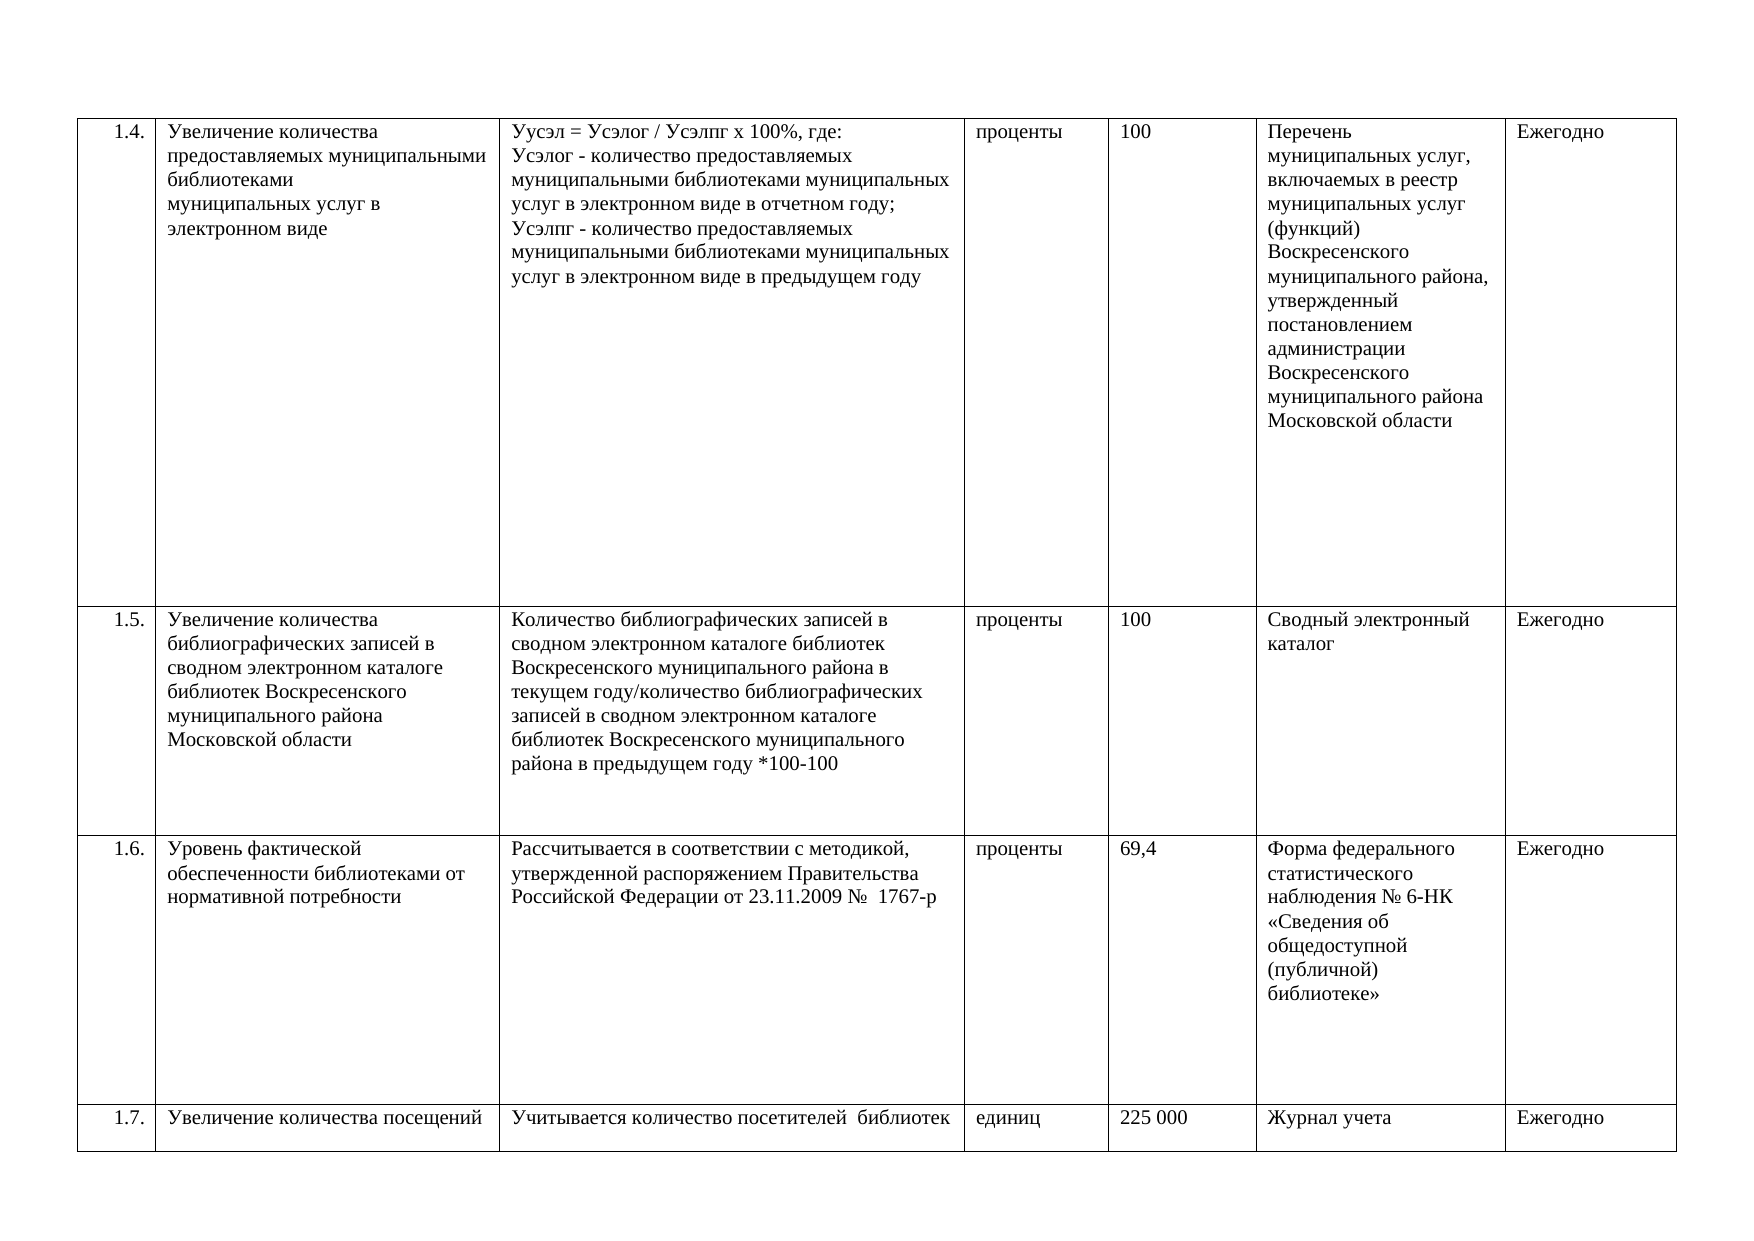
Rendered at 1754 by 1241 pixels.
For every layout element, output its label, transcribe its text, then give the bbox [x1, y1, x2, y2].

table_cell 225 000 [1109, 1105, 1256, 1151]
table_cell Увеличение количества библиографических записей в сводном электронном каталоге библиотек Воскресенского муниципального района Московской области [156, 607, 499, 835]
table_cell проценты [965, 607, 1108, 835]
table_cell 1.4. [78, 119, 155, 606]
table_cell единиц [965, 1105, 1108, 1151]
table_cell Количество библиографических записей в сводном электронном каталоге библиотек Воскресенского муниципального района в текущем году/количество библиографических записей в сводном электронном каталоге библиотек Воскресенского муниципального района в предыдущем году *100-100 [500, 607, 964, 835]
table_cell Ежегодно [1506, 836, 1676, 1104]
table_cell 100 [1109, 119, 1256, 606]
table_cell 1.6. [78, 836, 155, 1104]
table_cell 1.5. [78, 607, 155, 835]
table_cell Перечень муниципальных услуг, включаемых в реестр муниципальных услуг (функций) Воскресенского муниципального района, утвержденный постановлением администрации Воскресенского муниципального района Московской области [1257, 119, 1505, 606]
table_cell Ежегодно [1506, 1105, 1676, 1151]
table_cell проценты [965, 119, 1108, 606]
table_cell Увеличение количества предоставляемых муниципальными библиотеками муниципальных услуг в электронном виде [156, 119, 499, 606]
table_cell Ежегодно [1506, 119, 1676, 606]
table_cell Рассчитывается в соответствии с методикой, утвержденной распоряжением Правительства Российской Федерации от 23.11.2009 № 1767-р [500, 836, 964, 1104]
table_cell 69,4 [1109, 836, 1256, 1104]
table_cell Уусэл = Усэлог / Усэлпг х 100%, где: Усэлог - количество предоставляемых муниципальными библиотеками муниципальных услуг в электронном виде в отчетном году; Усэлпг - количество предоставляемых муниципальными библиотеками муниципальных услуг в электронном виде в предыдущем году [500, 119, 964, 606]
table_cell 1.7. [78, 1105, 155, 1151]
table_cell Форма федерального статистического наблюдения № 6-НК «Сведения об общедоступной (публичной) библиотеке» [1257, 836, 1505, 1104]
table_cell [1257, 1105, 1505, 1151]
table_cell Уровень фактической обеспеченности библиотеками от нормативной потребности [156, 836, 499, 1104]
table_cell Ежегодно [1506, 607, 1676, 835]
table_cell проценты [965, 836, 1108, 1104]
table_cell Сводный электронный каталог [1257, 607, 1505, 835]
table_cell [156, 1105, 499, 1151]
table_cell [500, 1105, 964, 1151]
table_cell 100 [1109, 607, 1256, 835]
